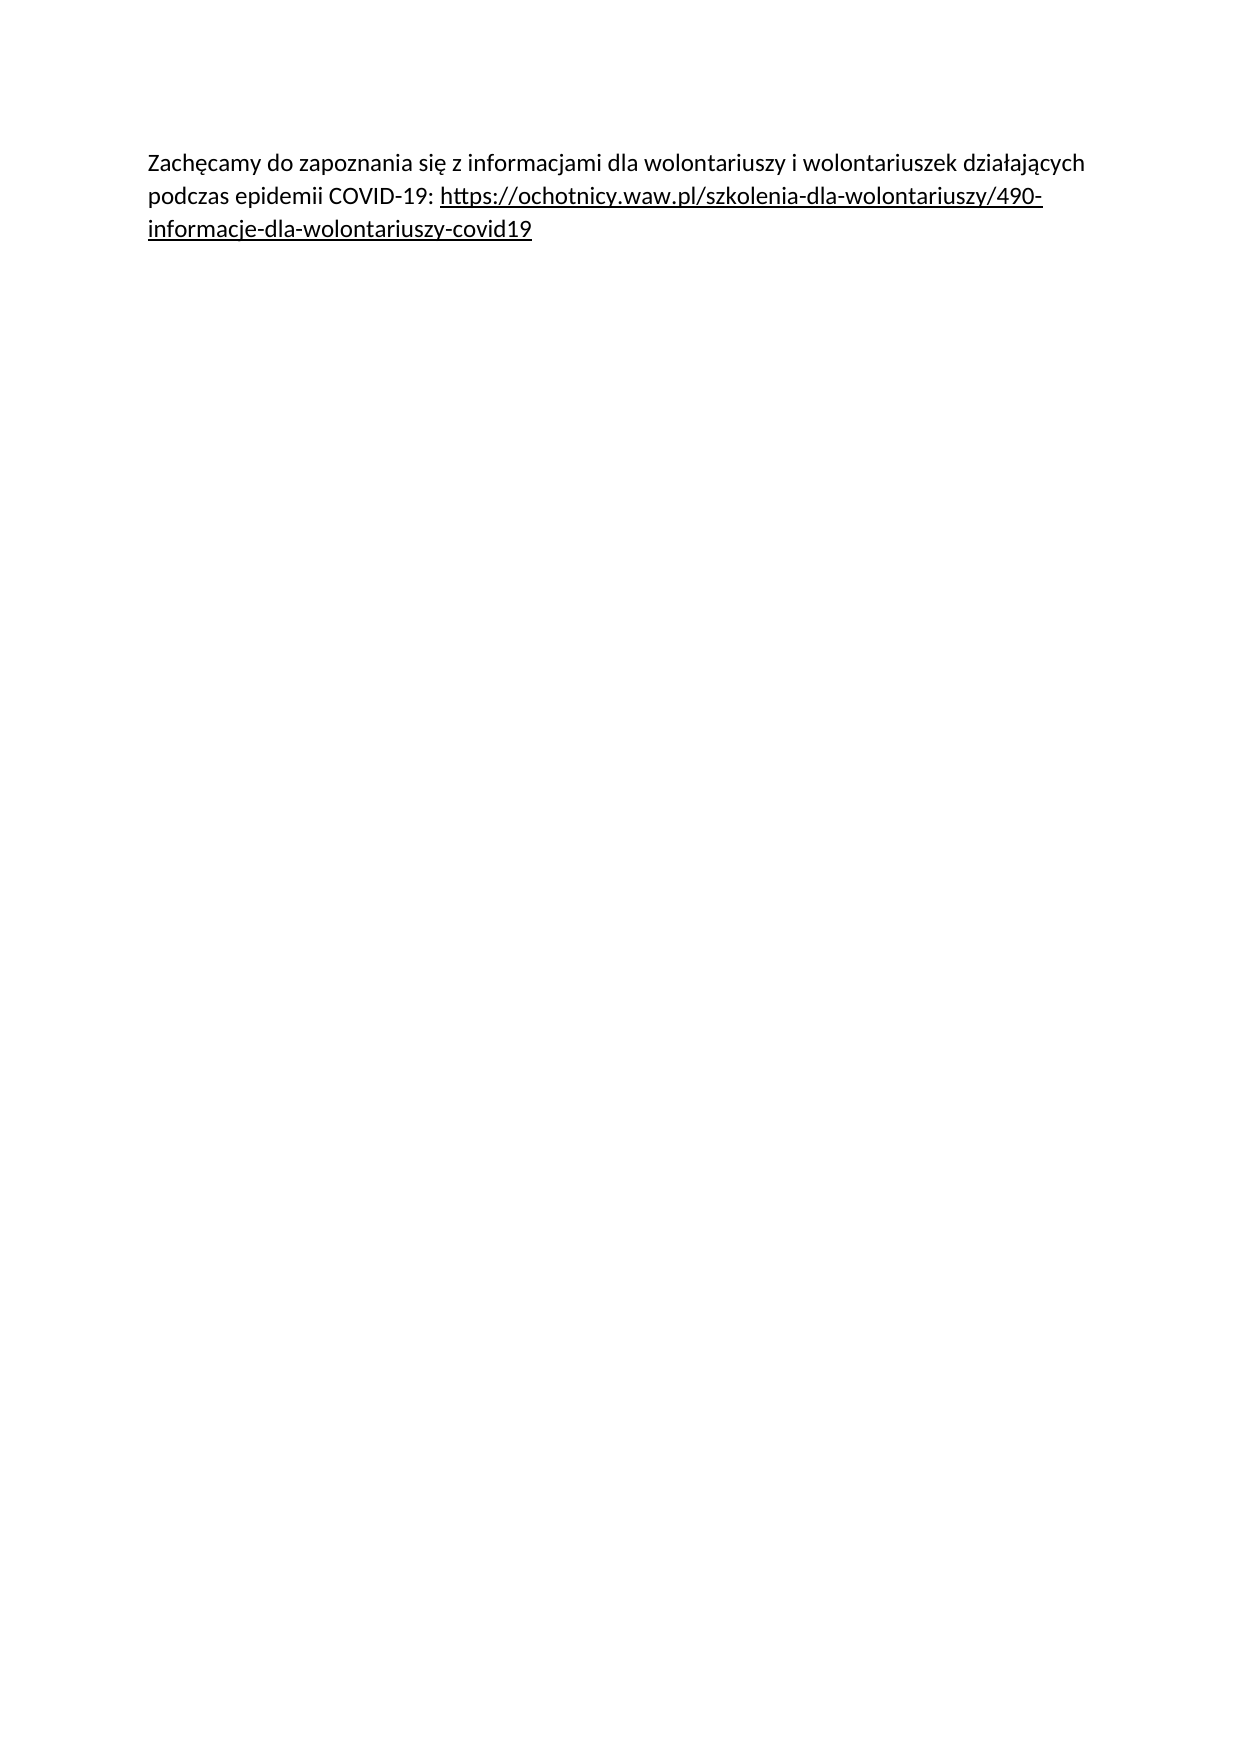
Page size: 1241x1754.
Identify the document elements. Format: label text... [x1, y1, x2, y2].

text Zachęcamy do zapoznania się z informacjami dla wolontariuszy i wolontariuszek działających podczas epidemii COVID-19: https://ochotnicy.waw.pl/szkolenia-dla-wolontariuszy/490-informacje-dla-wolontariuszy-covid19 [148, 148, 1093, 244]
